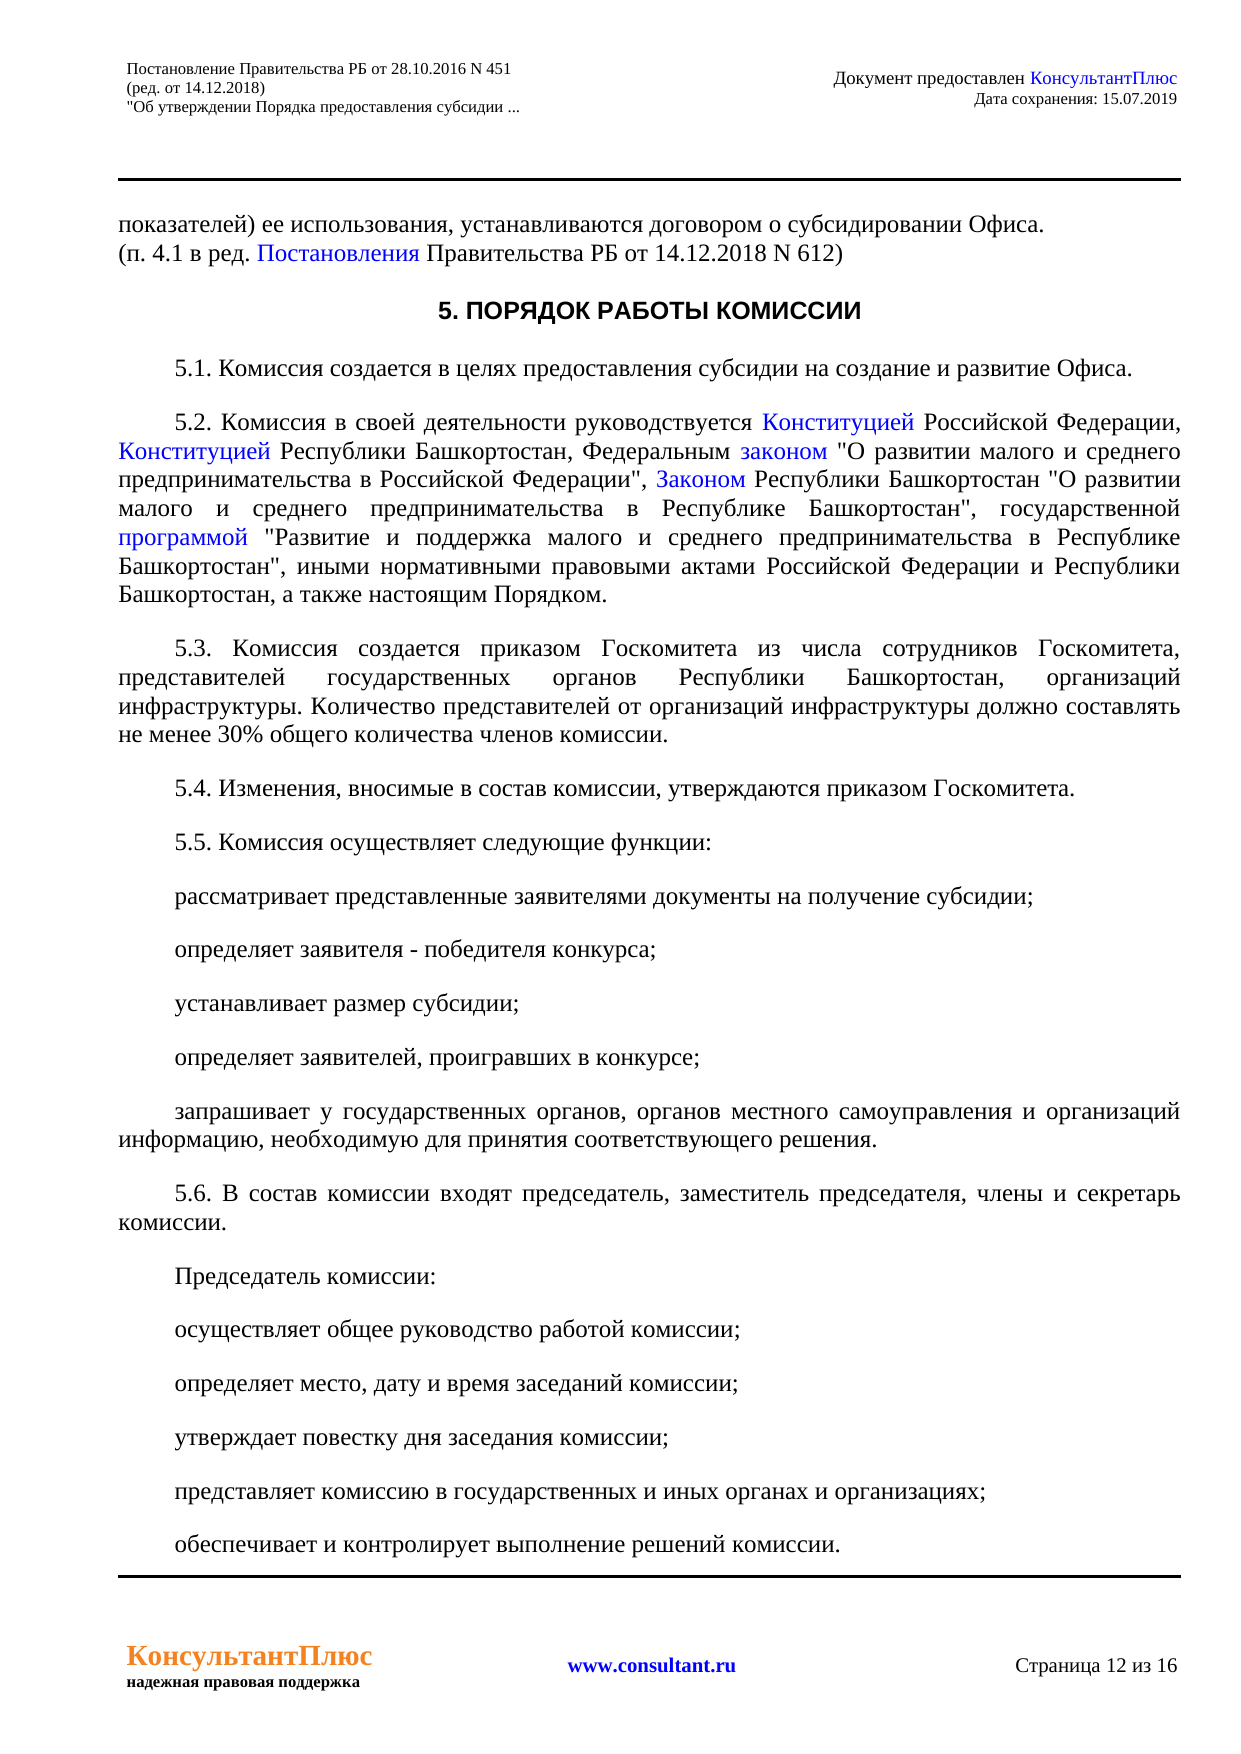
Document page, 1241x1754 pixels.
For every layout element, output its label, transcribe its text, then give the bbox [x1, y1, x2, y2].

text рассматривает представленные заявителями документы на получение субсидии; [118, 881, 1181, 909]
text 5.6. В состав комиссии входят председатель, заместитель председателя, члены и секретарь комиссии. [118, 1178, 1181, 1236]
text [118, 209, 1181, 238]
text 5.4. Изменения, вносимые в состав комиссии, утверждаются приказом Госкомитета. [118, 773, 1181, 802]
text утверждает повестку дня заседания комиссии; [118, 1422, 1181, 1451]
text запрашивает у государственных органов, органов местного самоуправления и организаций информацию, необходимую для принятия соответствующего решения. [118, 1096, 1181, 1153]
title 5. ПОРЯДОК РАБОТЫ КОМИССИИ [118, 296, 1181, 324]
text определяет заявителя - победителя конкурса; [118, 934, 1181, 963]
text (п. 4.1 в ред. Постановления Правительства РБ от 14.12.2018 N 612) [118, 238, 1181, 267]
text 5.1. Комиссия создается в целях предоставления субсидии на создание и развитие Офиса. [118, 353, 1181, 382]
text представляет комиссию в государственных и иных органах и организациях; [118, 1476, 1181, 1504]
text 5.3. Комиссия создается приказом Госкомитета из числа сотрудников Госкомитета, представителей государственных органов Республики Башкортостан, организаций инфраструктуры. Количество представителей от организаций инфраструктуры должно составлять не менее 30% общего количества членов комиссии. [118, 633, 1181, 748]
text 5.5. Комиссия осуществляет следующие функции: [118, 827, 1181, 856]
text обеспечивает и контролирует выполнение решений комиссии. [118, 1529, 1181, 1558]
text определяет место, дату и время заседаний комиссии; [118, 1368, 1181, 1397]
text определяет заявителей, проигравших в конкурсе; [118, 1042, 1181, 1071]
text осуществляет общее руководство работой комиссии; [118, 1314, 1181, 1343]
text 5.2. Комиссия в своей деятельности руководствуется Конституцией Российской Федерации, Конституцией Республики Башкортостан, Федеральным законом "О развитии малого и среднего предпринимательства в Российской Федерации", Законом Республики Башкортостан "О развитии малого и среднего предпринимательства в Республике Башкортостан", государственной программой "Развитие и поддержка малого и среднего предпринимательства в Республике Башкортостан", иными нормативными правовыми актами Российской Федерации и Республики Башкортостан, а также настоящим Порядком. [118, 407, 1181, 608]
text устанавливает размер субсидии; [118, 988, 1181, 1017]
text Председатель комиссии: [118, 1261, 1181, 1289]
